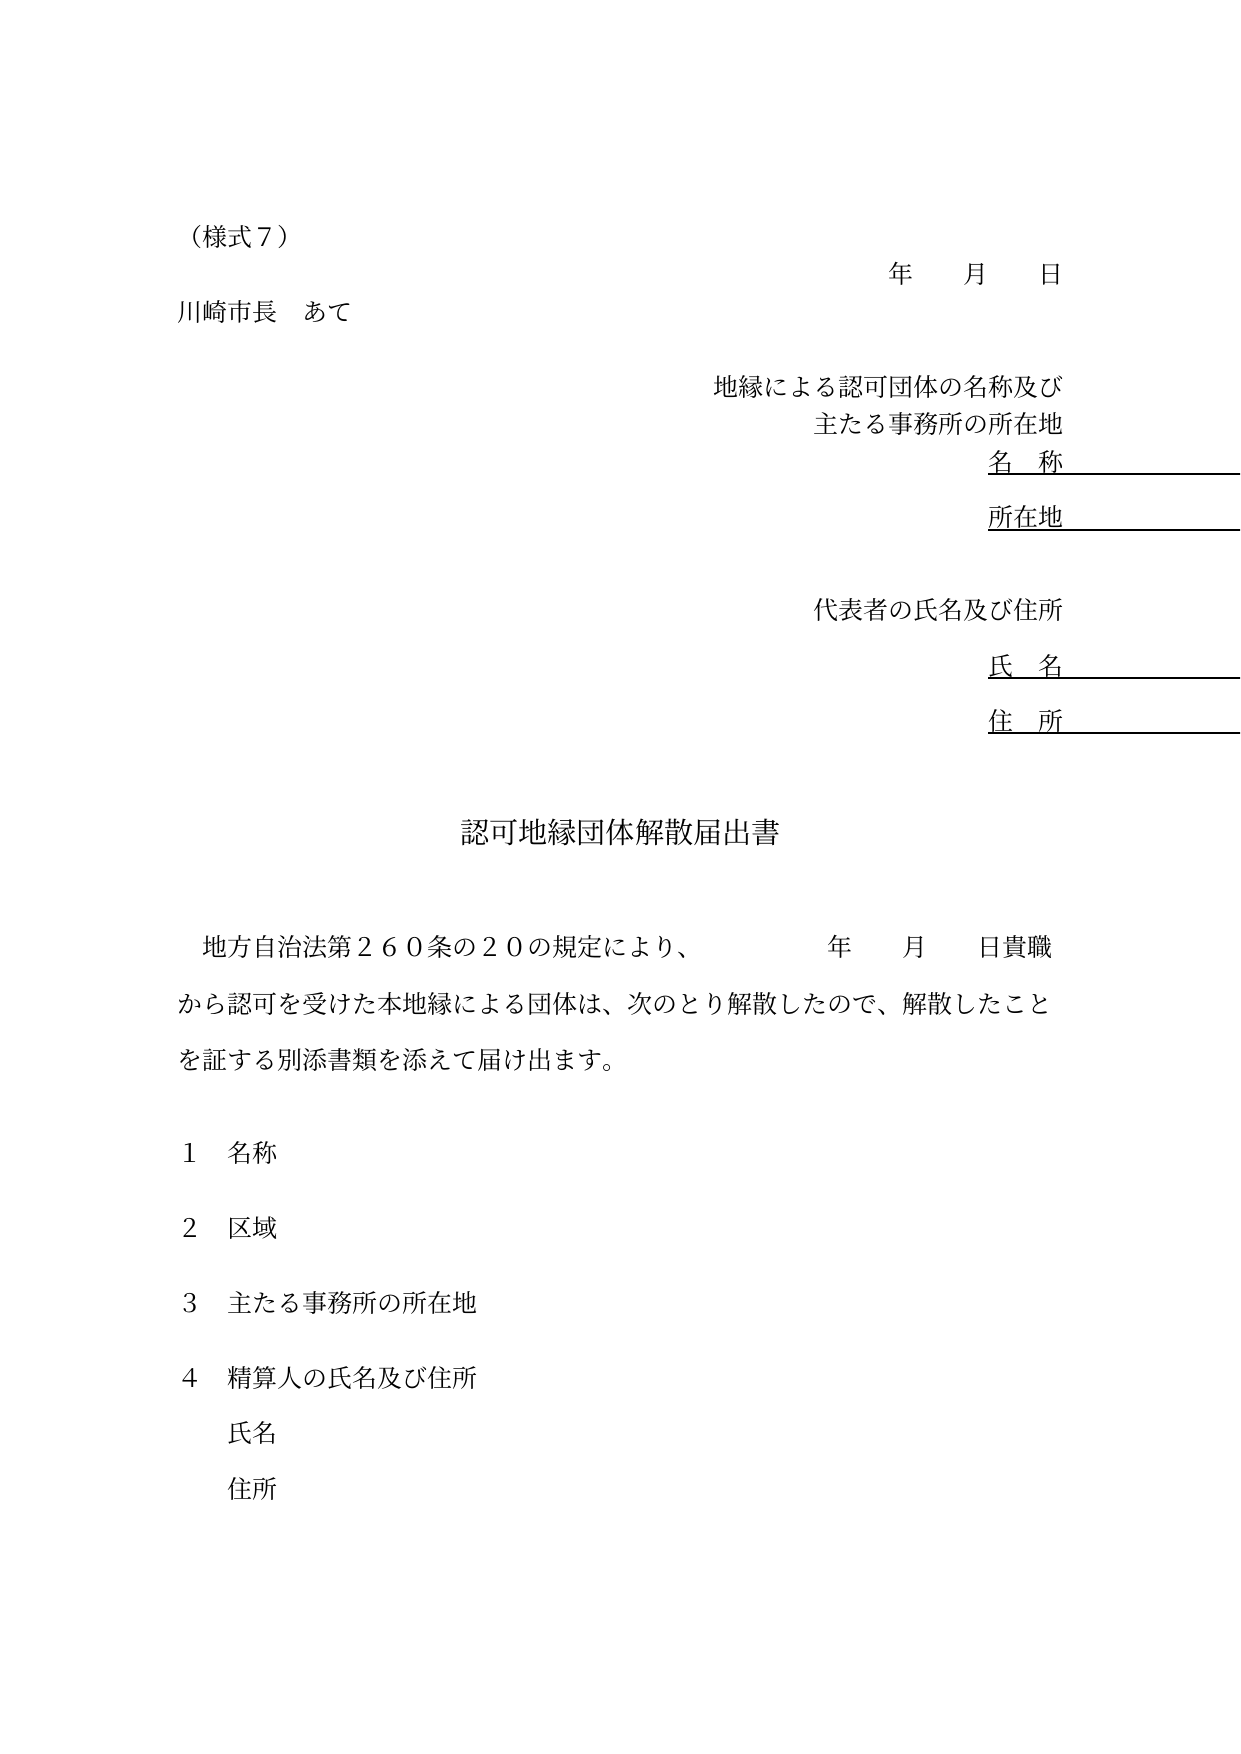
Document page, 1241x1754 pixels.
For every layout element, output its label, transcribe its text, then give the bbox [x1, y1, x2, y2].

text 所在地 [177, 497, 1063, 535]
text 住所 [177, 1468, 1063, 1506]
text ３ 主たる事務所の所在地 [177, 1283, 1063, 1320]
text 氏名 [177, 1413, 1063, 1451]
text 地方自治法第２６０条の２０の規定により、 年 月 日貴職から認可を受けた本地縁による団体は、次のとり解散したので、解散したことを証する別添書類を添えて届け出ます。 [177, 927, 1063, 1077]
text 代表者の氏名及び住所 [177, 590, 1063, 628]
text （様式７） [177, 217, 1063, 254]
text 川崎市長 あて [177, 292, 1063, 329]
text 名 称 [177, 442, 1063, 479]
text ４ 精算人の氏名及び住所 [177, 1358, 1063, 1395]
text １ 名称 [177, 1133, 1063, 1170]
text 主たる事務所の所在地 [177, 404, 1063, 442]
text ２ 区域 [177, 1208, 1063, 1245]
text 地縁による認可団体の名称及び [177, 367, 1063, 404]
text 年 月 日 [177, 254, 1063, 292]
text 氏 名 [177, 646, 1063, 683]
text 住 所 [177, 701, 1063, 738]
text 認可地縁団体解散届出書 [177, 794, 1063, 869]
